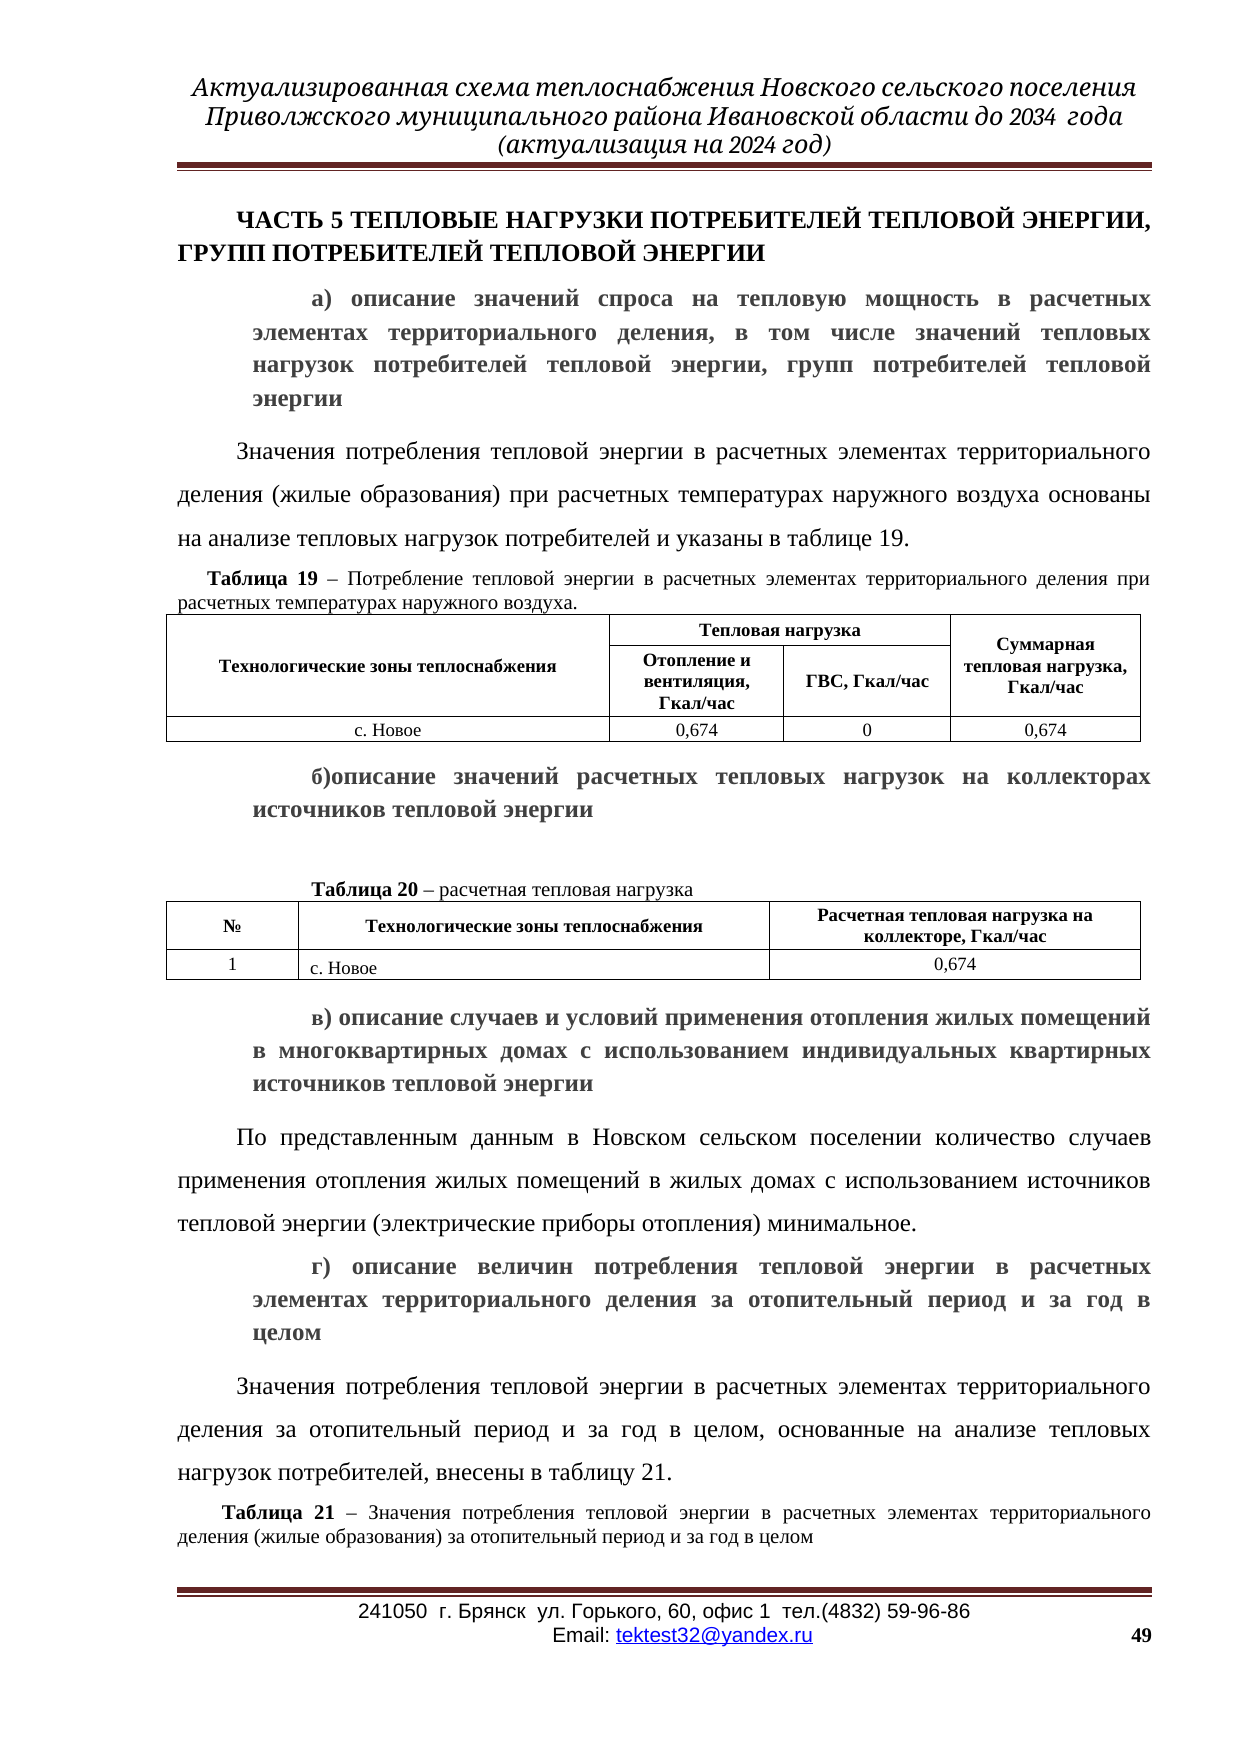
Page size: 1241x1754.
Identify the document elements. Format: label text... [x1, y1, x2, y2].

table_header № [167, 902, 298, 949]
table_header Расчетная тепловая нагрузка на коллекторе, Гкал/час [770, 902, 1140, 949]
table_cell 0,674 [770, 950, 1140, 979]
subtitle в) описание случаев и условий применения отопления жилых помещений в многоквартирных домах с использованием индивидуальных квартирных источников тепловой энергии [252, 1002, 1152, 1096]
table_cell 1 [167, 950, 298, 979]
subtitle ЧАСТЬ 5 ТЕПЛОВЫЕ НАГРУЗКИ ПОТРЕБИТЕЛЕЙ ТЕПЛОВОЙ ЭНЕРГИИ, ГРУПП ПОТРЕБИТЕЛЕЙ ТЕПЛОВОЙ ЭНЕРГИИ [177, 205, 1152, 267]
list Таблица 19 – Потребление тепловой энергии в расчетных элементах территориального деления при расчетных температурах наружного воздуха. [177, 566, 1152, 614]
subtitle а) описание значений спроса на тепловую мощность в расчетных элементах территориального деления, в том числе значений тепловых нагрузок потребителей тепловой энергии, групп потребителей тепловой энергии [252, 283, 1152, 411]
table_cell с. Новое [299, 950, 769, 979]
list По представленным данным в Новском сельском поселении количество случаев применения отопления жилых помещений в жилых домах с использованием источников тепловой энергии (электрические приборы отопления) минимальное. [177, 1122, 1152, 1237]
subtitle б)описание значений расчетных тепловых нагрузок на коллекторах источников тепловой энергии [252, 761, 1152, 823]
list Значения потребления тепловой энергии в расчетных элементах территориального деления (жилые образования) при расчетных температурах наружного воздуха основаны на анализе тепловых нагрузок потребителей и указаны в таблице 19. [177, 436, 1152, 551]
table_header Суммарная тепловая нагрузка, Гкал/час [951, 615, 1140, 716]
table_cell ГВС, Гкал/час [784, 646, 950, 716]
table_header Технологические зоны теплоснабжения [299, 902, 769, 949]
table_header Технологические зоны теплоснабжения [167, 615, 609, 716]
table_cell с. Новое [167, 717, 609, 741]
subtitle г) описание величин потребления тепловой энергии в расчетных элементах территориального деления за отопительный период и за год в целом [252, 1251, 1152, 1346]
text Таблица 20 – расчетная тепловая нагрузка [252, 877, 1152, 901]
list Значения потребления тепловой энергии в расчетных элементах территориального деления за отопительный период и за год в целом, основанные на анализе тепловых нагрузок потребителей, внесены в таблицу 21. [177, 1371, 1152, 1486]
table_cell 0,674 [951, 717, 1140, 741]
table_cell 0,674 [610, 717, 783, 741]
table_cell 0 [784, 717, 950, 741]
table_header Тепловая нагрузка [610, 615, 950, 645]
list Таблица 21 – Значения потребления тепловой энергии в расчетных элементах территориального деления (жилые образования) за отопительный период и за год в целом [177, 1500, 1152, 1548]
table_cell Отопление и вентиляция, Гкал/час [610, 646, 783, 716]
